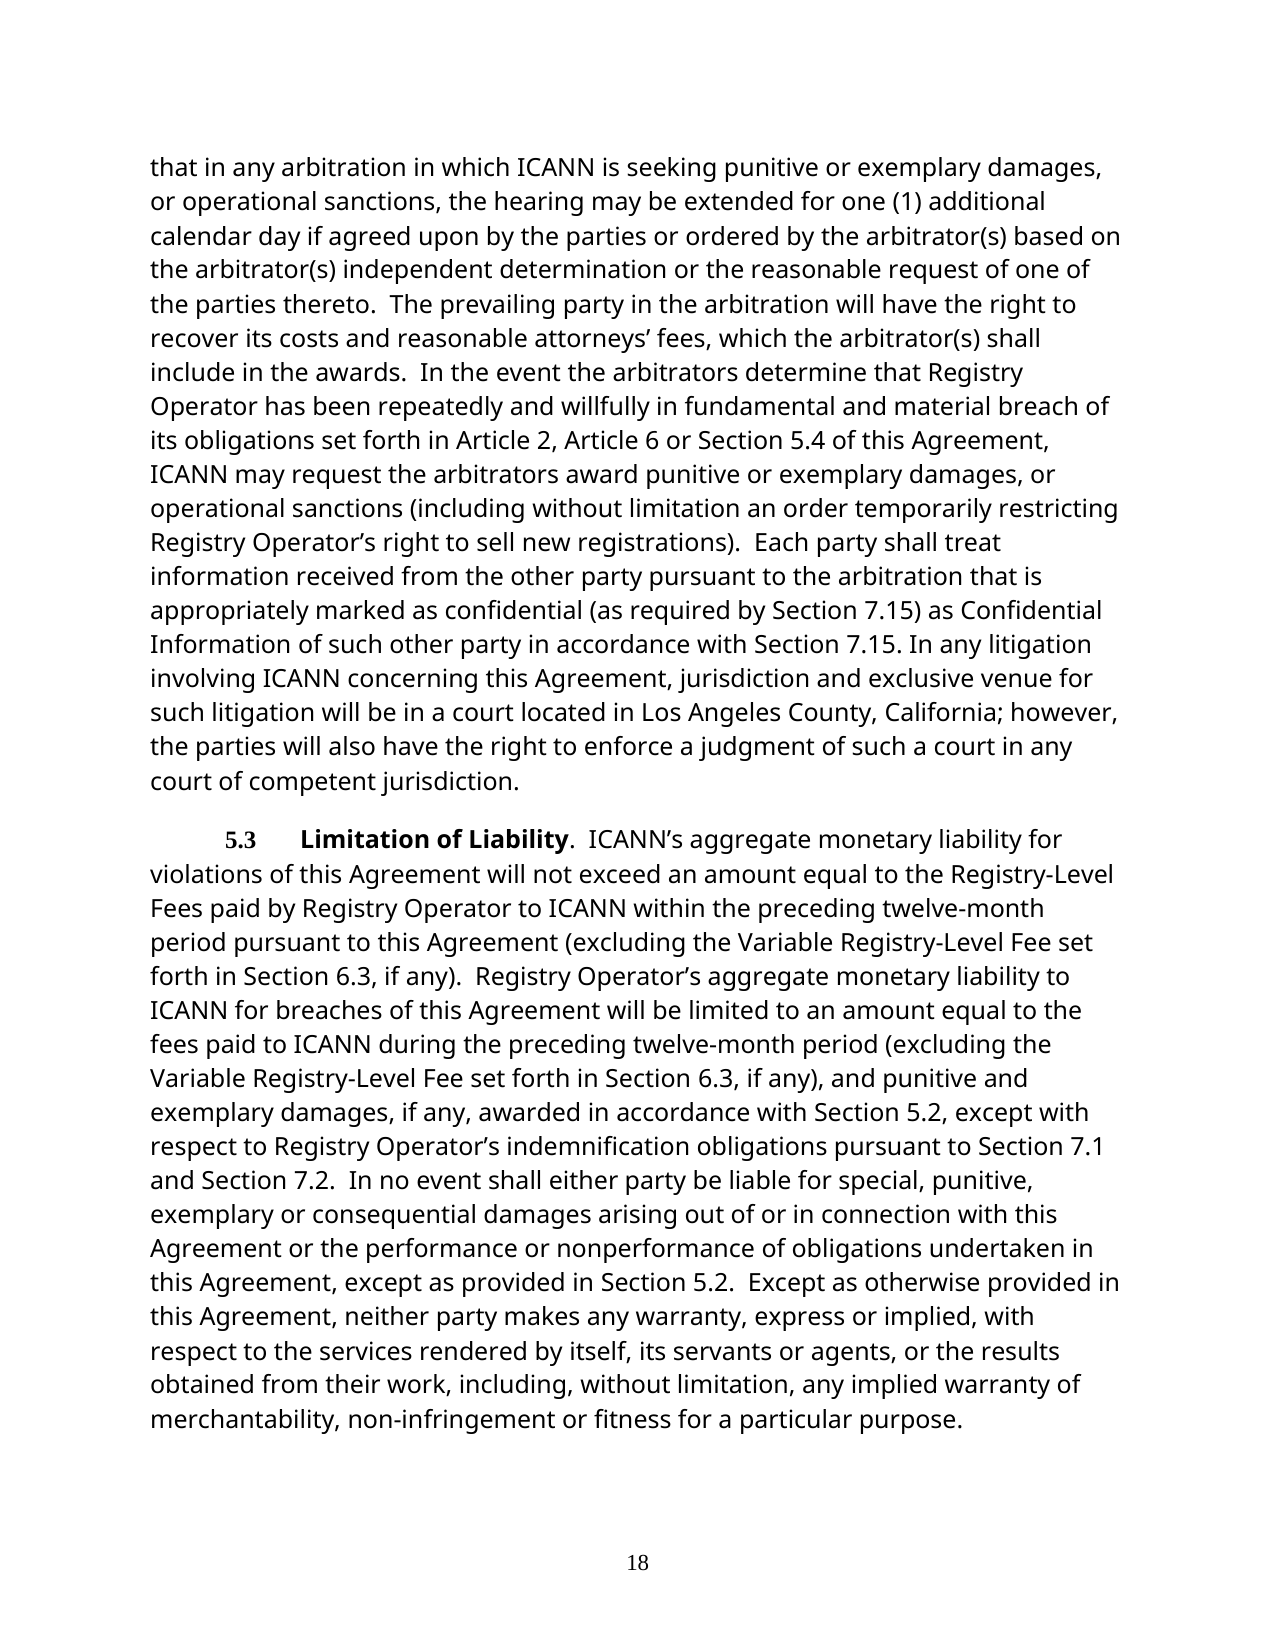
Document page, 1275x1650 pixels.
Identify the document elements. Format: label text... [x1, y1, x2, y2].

text Limitation of Liability. ICANN’s aggregate monetary liability for violations of this Agreement will not exceed an amount equal to the Registry-Level Fees paid by Registry Operator to ICANN within the preceding twelve-month period pursuant to this Agreement (excluding the Variable Registry-Level Fee set forth in Section 6.3, if any). Registry Operator’s aggregate monetary liability to ICANN for breaches of this Agreement will be limited to an amount equal to the fees paid to ICANN during the preceding twelve-month period (excluding the Variable Registry-Level Fee set forth in Section 6.3, if any), and punitive and exemplary damages, if any, awarded in accordance with Section 5.2, except with respect to Registry Operator’s indemnification obligations pursuant to Section 7.1 and Section 7.2. In no event shall either party be liable for special, punitive, exemplary or consequential damages arising out of or in connection with this Agreement or the performance or nonperformance of obligations undertaken in this Agreement, except as provided in Section 5.2. Except as otherwise provided in this Agreement, neither party makes any warranty, express or implied, with respect to the services rendered by itself, its servants or agents, or the results obtained from their work, including, without limitation, any implied warranty of merchantability, non-infringement or fitness for a particular purpose. [150, 822, 1125, 1435]
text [150, 150, 1125, 797]
